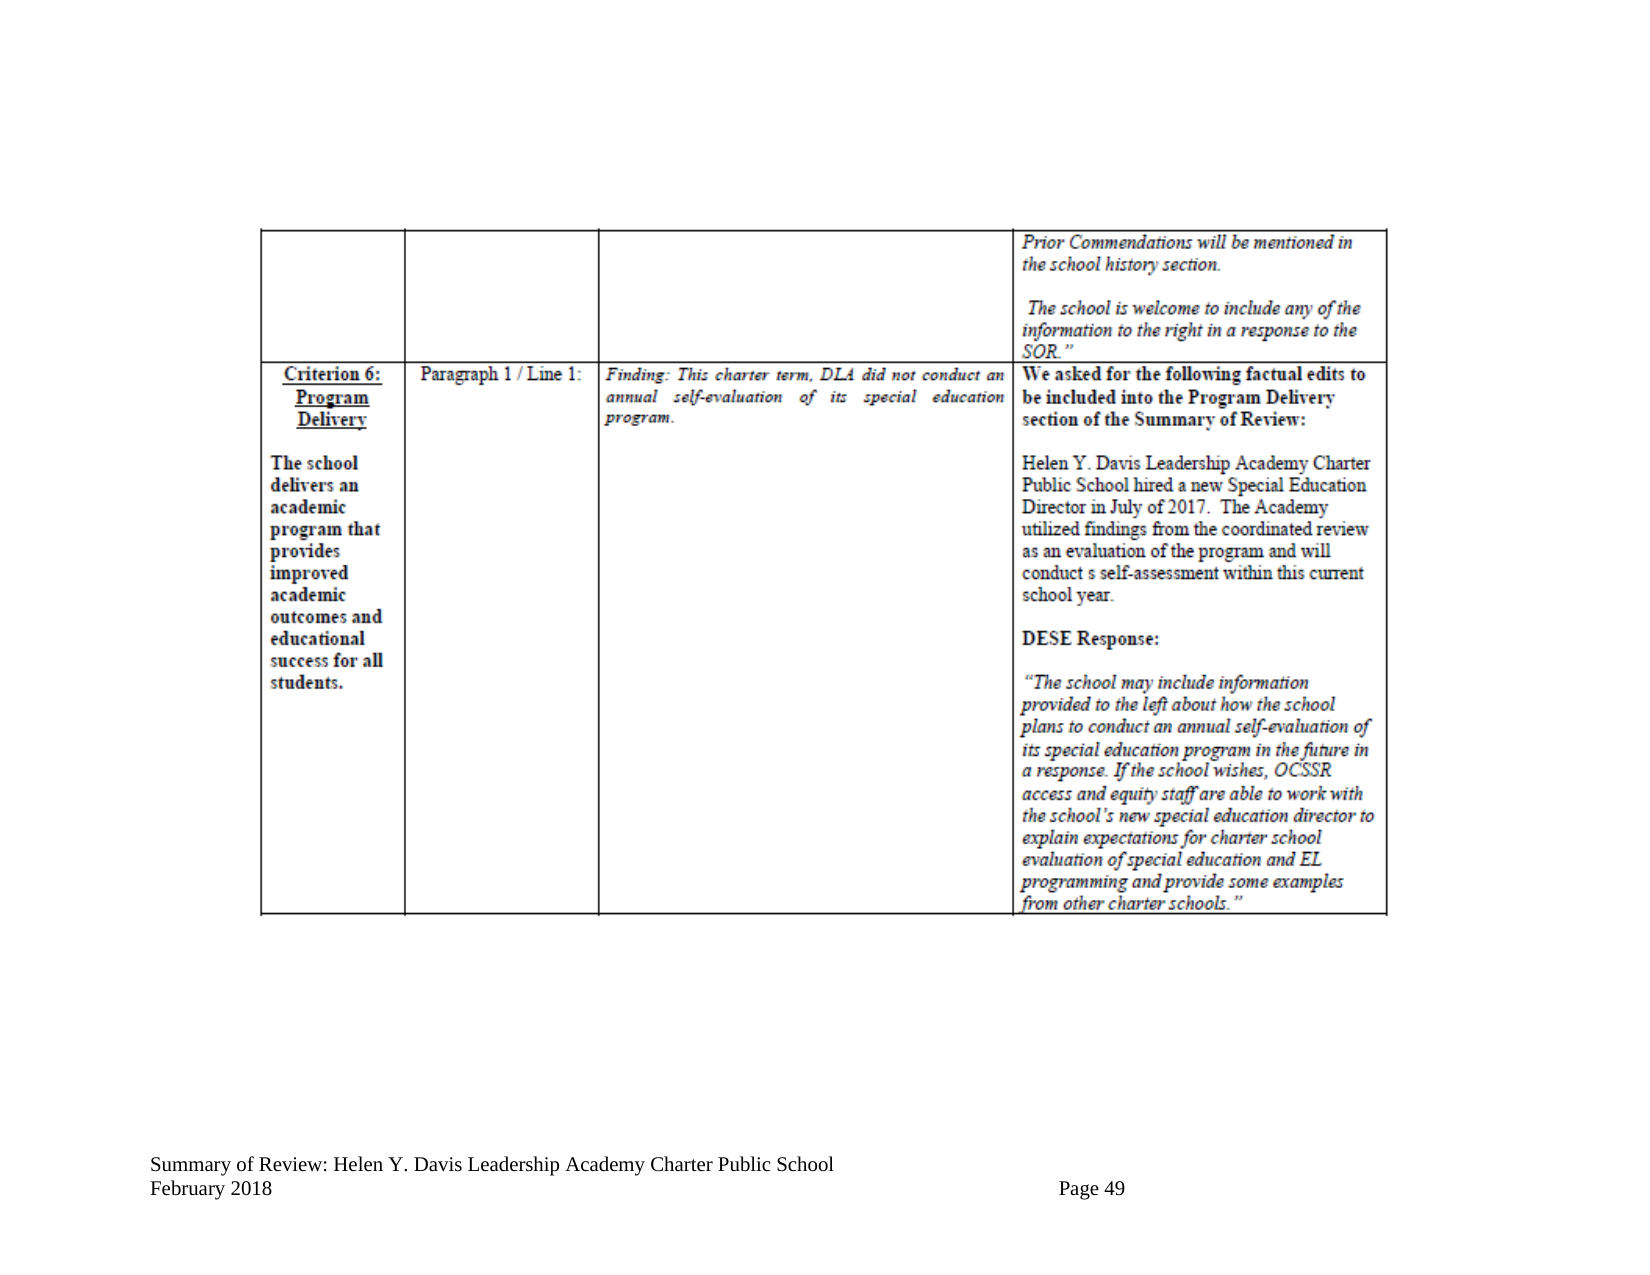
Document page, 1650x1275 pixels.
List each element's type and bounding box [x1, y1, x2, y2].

picture [245, 203, 1405, 935]
